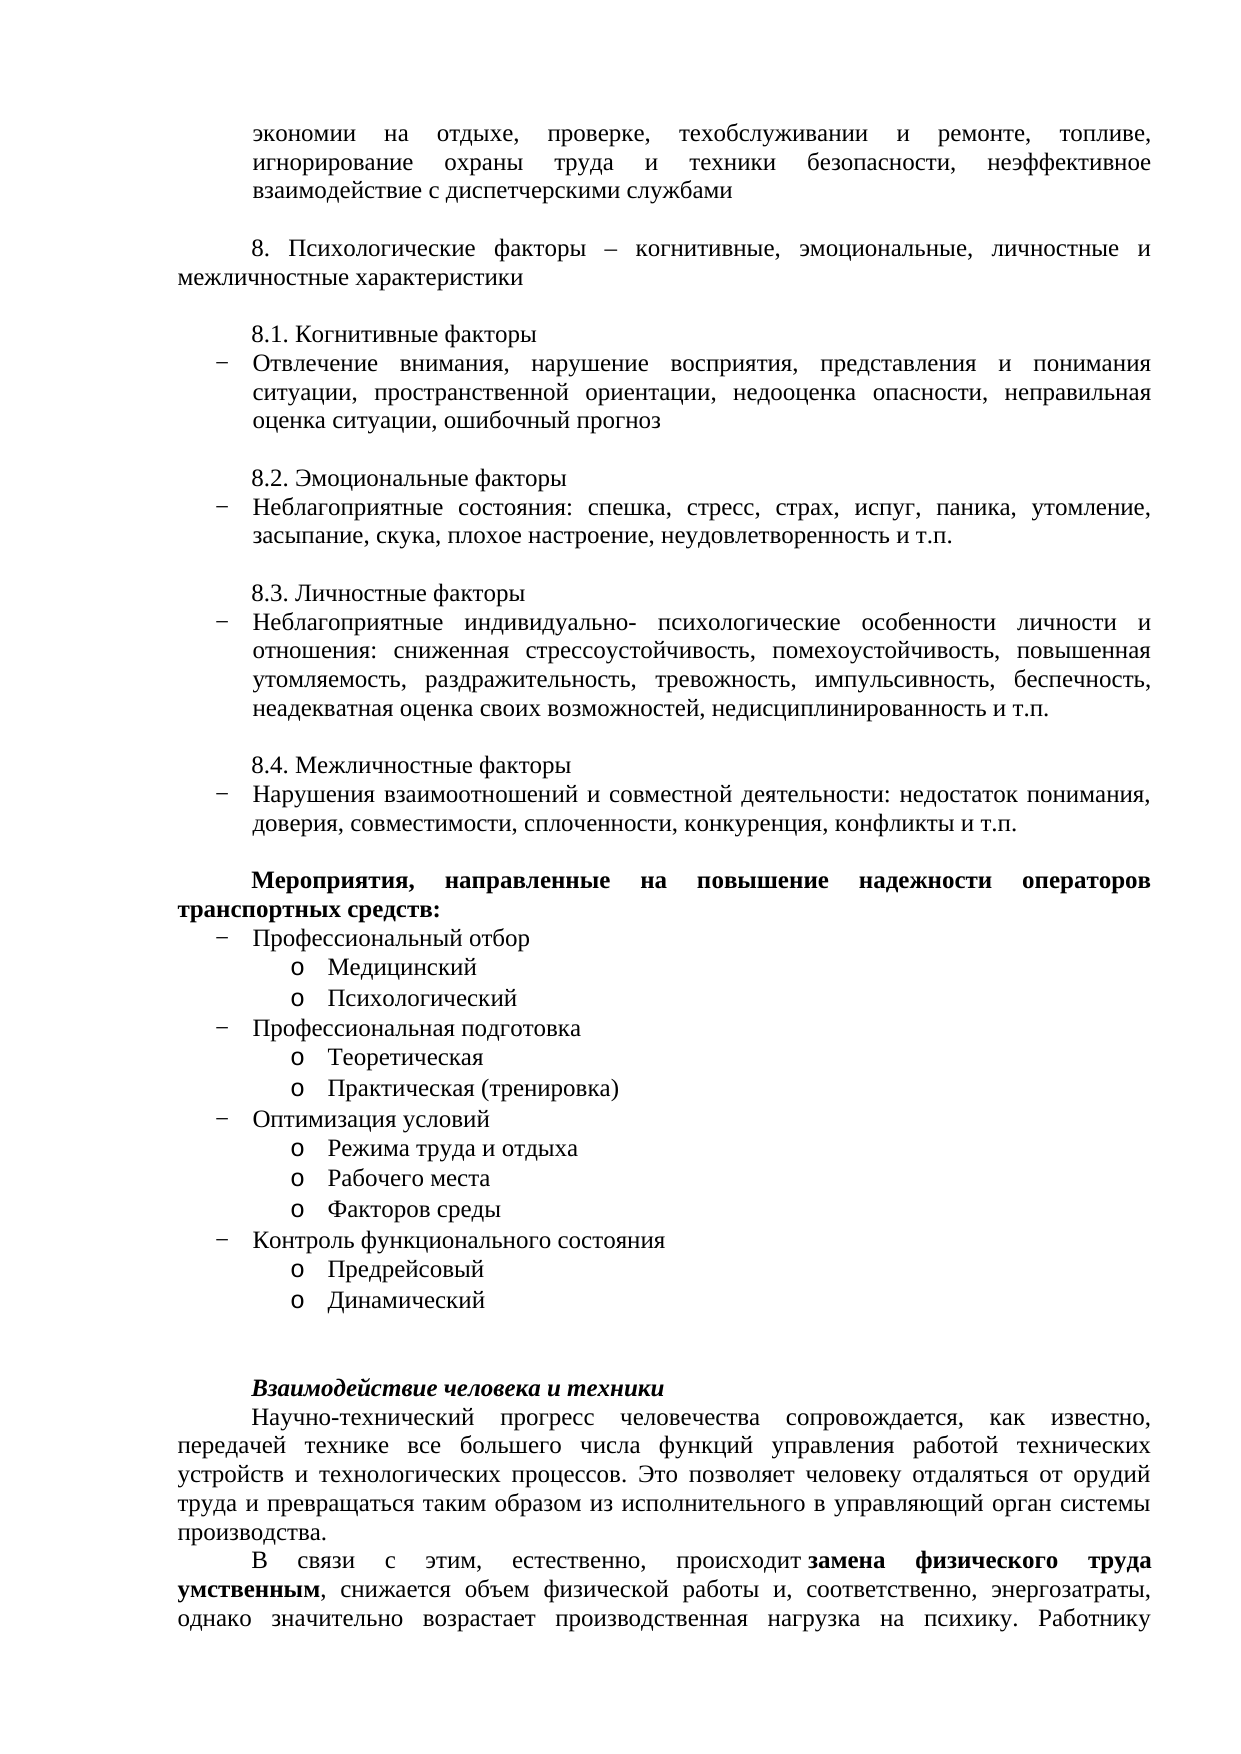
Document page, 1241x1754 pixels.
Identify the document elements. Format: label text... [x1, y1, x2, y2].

text Мероприятия, направленные на повышение надежности операторов транспортных средств: [177, 866, 1152, 923]
list Рабочего места [290, 1163, 1152, 1194]
list Нарушения взаимоотношений и совместной деятельности: недостаток понимания, доверия, совместимости, сплоченности, конкуренция, конфликты и т.п. [215, 779, 1152, 837]
list Оптимизация условий [215, 1104, 1152, 1133]
list Отвлечение внимания, нарушение восприятия, представления и понимания ситуации, пространственной ориентации, недооценка опасности, неправильная оценка ситуации, ошибочный прогноз [215, 348, 1152, 434]
list Предрейсовый [290, 1254, 1152, 1285]
text 8.4. Межличностные факторы [177, 751, 1152, 779]
list Динамический [290, 1285, 1152, 1316]
text Взаимодействие человека и техники [177, 1373, 1152, 1402]
list Неблагоприятные состояния: спешка, стресс, страх, испуг, паника, утомление, засыпание, скука, плохое настроение, неудовлетворенность и т.п. [215, 492, 1152, 549]
list Профессиональный отбор [215, 923, 1152, 952]
list Практическая (тренировка) [290, 1073, 1152, 1104]
text 8.2. Эмоциональные факторы [177, 463, 1152, 492]
list Неблагоприятные индивидуально- психологические особенности личности и отношения: сниженная стрессоустойчивость, помехоустойчивость, повышенная утомляемость, раздражительность, тревожность, импульсивность, беспечность, неадекватная оценка своих возможностей, недисциплинированность и т.п. [215, 607, 1152, 722]
text 8. Психологические факторы – когнитивные, эмоциональные, личностные и межличностные характеристики [177, 233, 1152, 291]
text 8.1. Когнитивные факторы [177, 319, 1152, 348]
list Психологический [290, 983, 1152, 1013]
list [215, 118, 1152, 204]
text Научно-технический прогресс человечества сопровождается, как известно, передачей технике все большего числа функций управления работой технических устройств и технологических процессов. Это позволяет человеку отдаляться от орудий труда и превращаться таким образом из исполнительного в управляющий орган системы производства. [177, 1402, 1152, 1546]
text 8.3. Личностные факторы [177, 578, 1152, 607]
list Контроль функционального состояния [215, 1225, 1152, 1254]
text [177, 1546, 1152, 1632]
list Медицинский [290, 952, 1152, 983]
list Факторов среды [290, 1194, 1152, 1225]
list Профессиональная подготовка [215, 1013, 1152, 1042]
list Теоретическая [290, 1042, 1152, 1073]
list Режима труда и отдыха [290, 1133, 1152, 1163]
